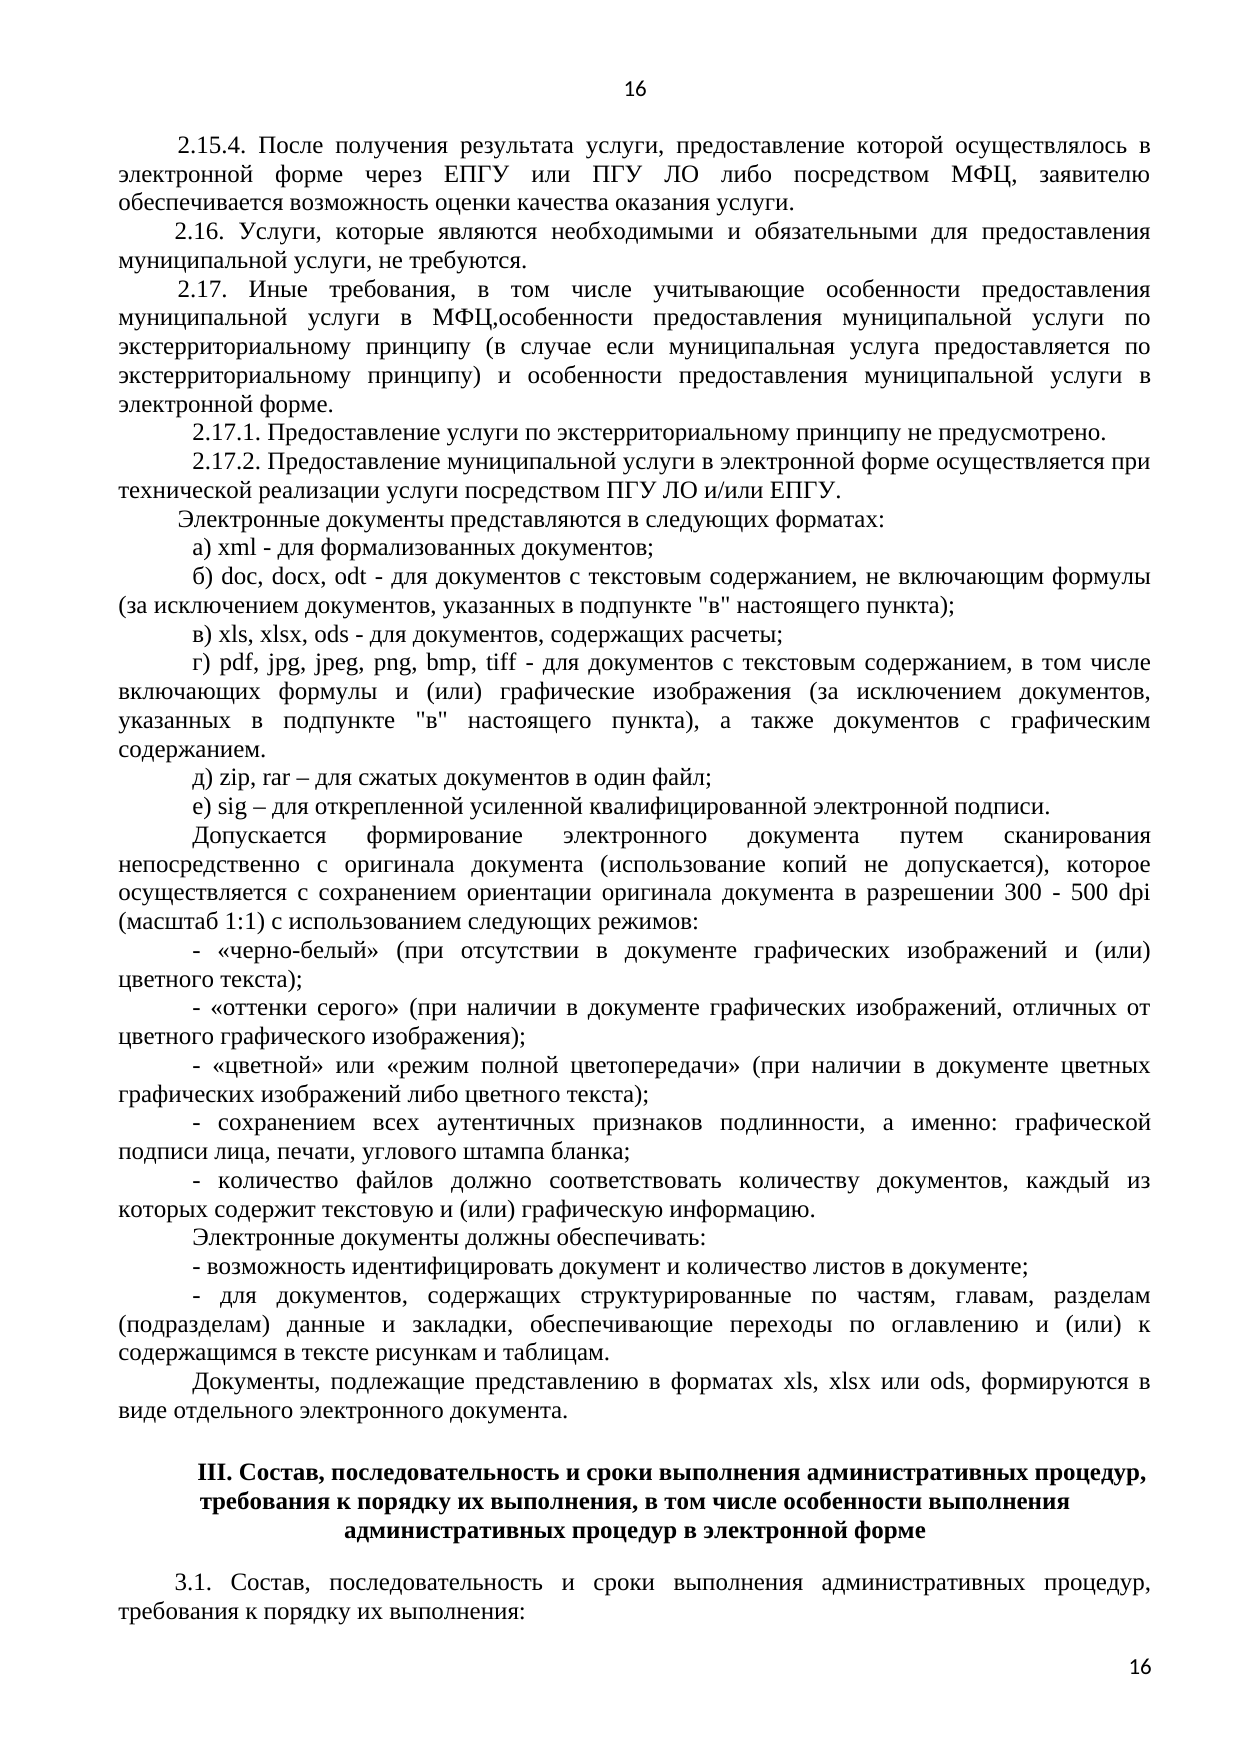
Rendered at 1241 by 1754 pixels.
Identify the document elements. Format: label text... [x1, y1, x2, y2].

text Электронные документы должны обеспечивать: [118, 1222, 1152, 1251]
text а) xml - для формализованных документов; [118, 532, 1152, 561]
text Допускается формирование электронного документа путем сканирования непосредственно с оригинала документа (использование копий не допускается), которое осуществляется с сохранением ориентации оригинала документа в разрешении 300 - 500 dpi (масштаб 1:1) с использованием следующих режимов: [118, 820, 1152, 935]
text д) zip, rar – для сжатых документов в один файл; [118, 762, 1152, 791]
text б) doc, docx, odt - для документов с текстовым содержанием, не включающим формулы (за исключением документов, указанных в подпункте "в" настоящего пункта); [118, 561, 1152, 619]
text III. Состав, последовательность и сроки выполнения административных процедур, требования к порядку их выполнения, в том числе особенности выполнения административных процедур в электронной форме [118, 1457, 1152, 1543]
text 2.17. Иные требования, в том числе учитывающие особенности предоставления муниципальной услуги в МФЦ,особенности предоставления муниципальной услуги по экстерриториальному принципу (в случае если муниципальная услуга предоставляется по экстерриториальному принципу) и особенности предоставления муниципальной услуги в электронной форме. [118, 274, 1152, 417]
text г) pdf, jpg, jpeg, png, bmp, tiff - для документов с текстовым содержанием, в том числе включающих формулы и (или) графические изображения (за исключением документов, указанных в подпункте "в" настоящего пункта), а также документов с графическим содержанием. [118, 647, 1152, 762]
text - «оттенки серого» (при наличии в документе графических изображений, отличных от цветного графического изображения); [118, 992, 1152, 1050]
text 2.16. Услуги, которые являются необходимыми и обязательными для предоставления муниципальной услуги, не требуются. [118, 216, 1152, 274]
text 2.15.4. После получения результата услуги, предоставление которой осуществлялось в электронной форме через ЕПГУ или ПГУ ЛО либо посредством МФЦ, заявителю обеспечивается возможность оценки качества оказания услуги. [118, 130, 1152, 216]
text - возможность идентифицировать документ и количество листов в документе; [118, 1251, 1152, 1280]
text Документы, подлежащие представлению в форматах xls, xlsx или ods, формируются в виде отдельного электронного документа. [118, 1366, 1152, 1424]
text е) sig – для открепленной усиленной квалифицированной электронной подписи. [118, 791, 1152, 820]
text - для документов, содержащих структурированные по частям, главам, разделам (подразделам) данные и закладки, обеспечивающие переходы по оглавлению и (или) к содержащимся в тексте рисункам и таблицам. [118, 1280, 1152, 1366]
text - «цветной» или «режим полной цветопередачи» (при наличии в документе цветных графических изображений либо цветного текста); [118, 1050, 1152, 1107]
text 2.17.1. Предоставление услуги по экстерриториальному принципу не предусмотрено. [118, 417, 1152, 446]
text 2.17.2. Предоставление муниципальной услуги в электронной форме осуществляется при технической реализации услуги посредством ПГУ ЛО и/или ЕПГУ. [118, 446, 1152, 504]
text Электронные документы представляются в следующих форматах: [118, 504, 1152, 532]
text - «черно-белый» (при отсутствии в документе графических изображений и (или) цветного текста); [118, 935, 1152, 992]
text - количество файлов должно соответствовать количеству документов, каждый из которых содержит текстовую и (или) графическую информацию. [118, 1165, 1152, 1222]
text - сохранением всех аутентичных признаков подлинности, а именно: графической подписи лица, печати, углового штампа бланка; [118, 1107, 1152, 1165]
text в) xls, xlsx, ods - для документов, содержащих расчеты; [118, 619, 1152, 647]
text 3.1. Состав, последовательность и сроки выполнения административных процедур, требования к порядку их выполнения: [118, 1567, 1152, 1625]
